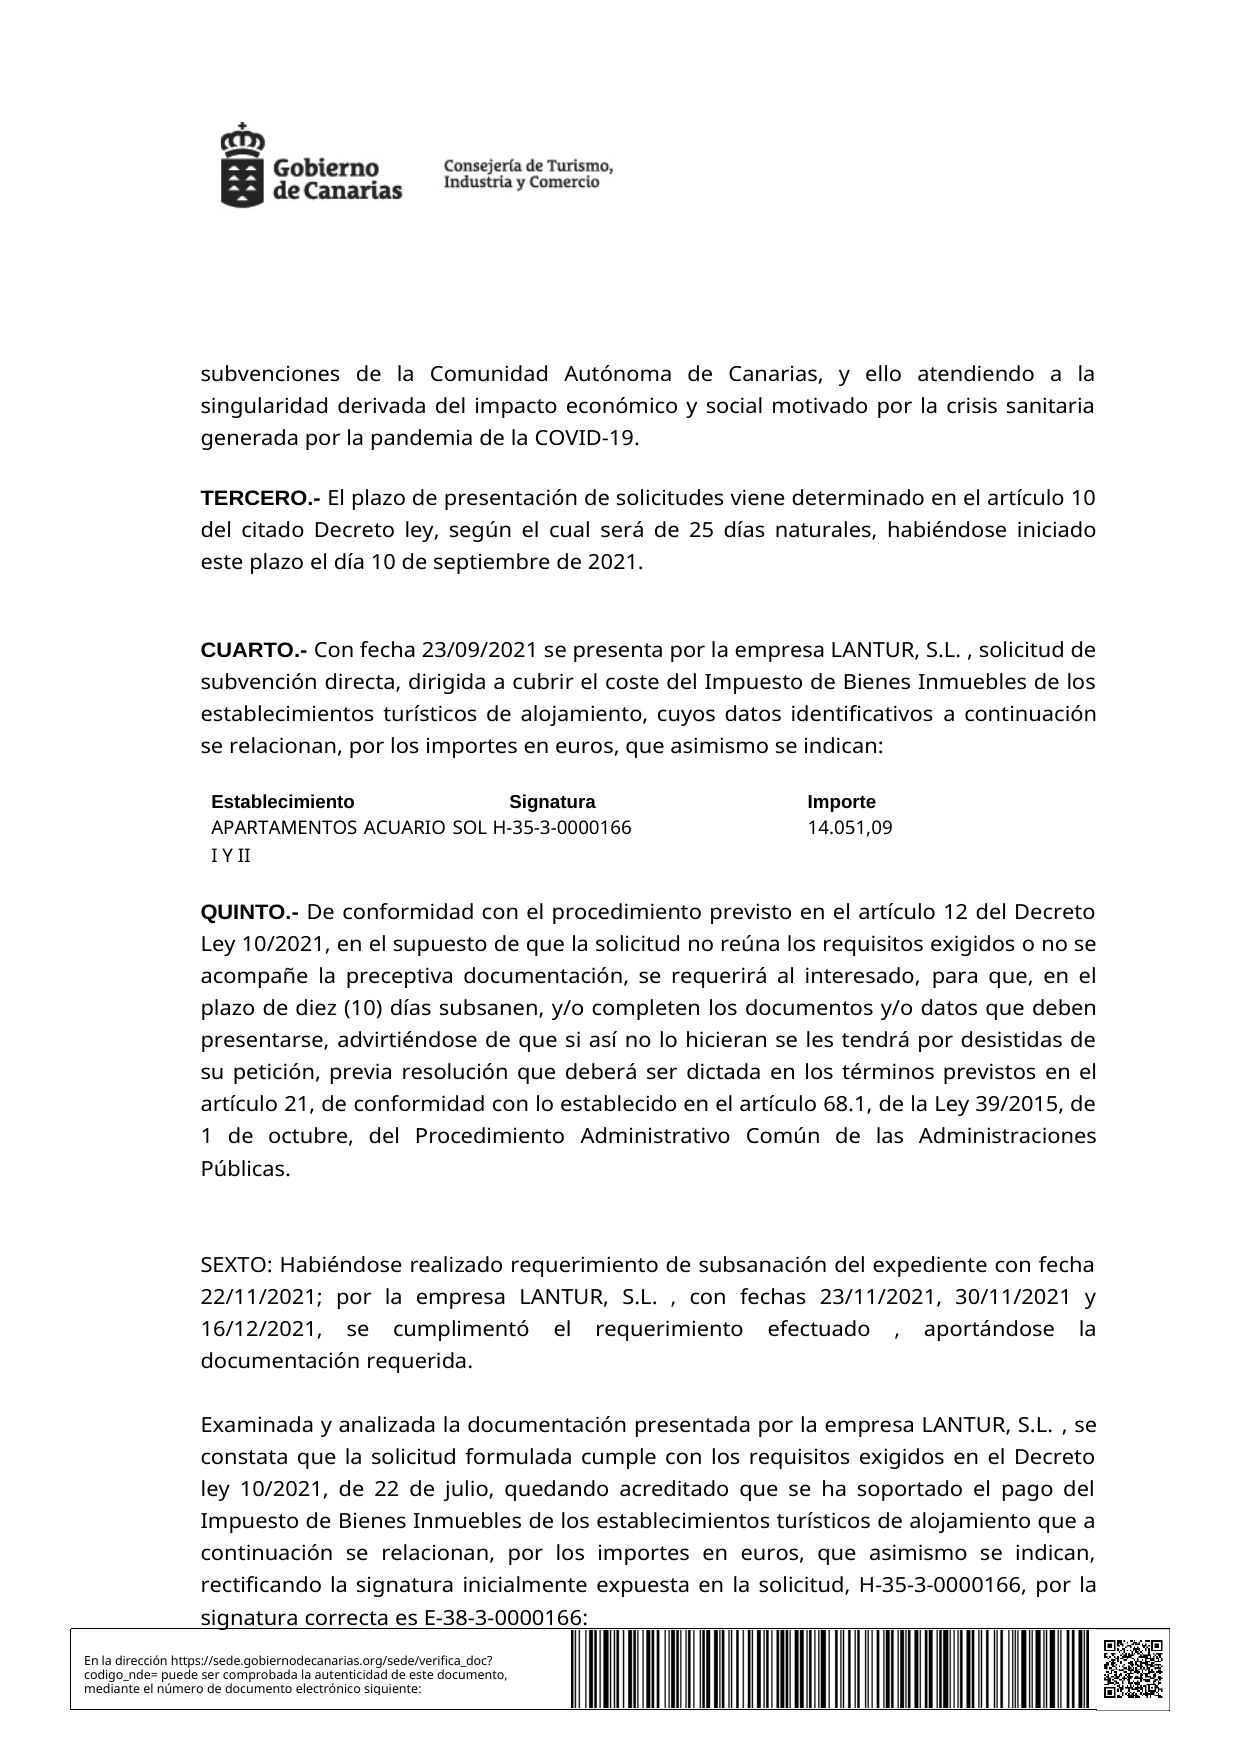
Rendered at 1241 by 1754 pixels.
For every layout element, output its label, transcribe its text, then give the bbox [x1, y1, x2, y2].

text CUARTO.- Con fecha 23/09/2021 se presenta por la empresa LANTUR, S.L. , solicitud de subvención directa, dirigida a cubrir el coste del Impuesto de Bienes Inmuebles de los establecimientos turísticos de alojamiento, cuyos datos identificativos a continuación se relacionan, por los importes en euros, que asimismo se indican: [200, 635, 1097, 759]
text SEXTO: Habiéndose realizado requerimiento de subsanación del expediente con fecha 22/11/2021; por la empresa LANTUR, S.L. , con fechas 23/11/2021, 30/11/2021 y 16/12/2021, se cumplimentó el requerimiento efectuado , aportándose la documentación requerida. [200, 1250, 1097, 1374]
text TERCERO.- El plazo de presentación de solicitudes viene determinado en el artículo 10 del citado Decreto ley, según el cual será de 25 días naturales, habiéndose iniciado este plazo el día 10 de septiembre de 2021. [200, 483, 1097, 575]
picture [571, 1631, 1089, 1708]
text QUINTO.- De conformidad con el procedimiento previsto en el artículo 12 del Decreto Ley 10/2021, en el supuesto de que la solicitud no reúna los requisitos exigidos o no se acompañe la preceptiva documentación, se requerirá al interesado, para que, en el plazo de diez (10) días subsanen, y/o completen los documentos y/o datos que deben presentarse, advirtiéndose de que si así no lo hicieran se les tendrá por desistidas de su petición, previa resolución que deberá ser dictada en los términos previstos en el artículo 21, de conformidad con lo establecido en el artículo 68.1, de la Ley 39/2015, de 1 de octubre, del Procedimiento Administrativo Común de las Administraciones Públicas. [200, 897, 1097, 1182]
picture [220, 122, 621, 216]
picture [1096, 1628, 1170, 1711]
text Establecimiento Signatura Importe [211, 790, 1182, 812]
text Examinada y analizada la documentación presentada por la empresa LANTUR, S.L. , se constata que la solicitud formulada cumple con los requisitos exigidos en el Decreto ley 10/2021, de 22 de julio, quedando acreditado que se ha soportado el pago del Impuesto de Bienes Inmuebles de los establecimientos turísticos de alojamiento que a continuación se relacionan, por los importes en euros, que asimismo se indican, rectificando la signatura inicialmente expuesta en la solicitud, H-35-3-0000166, por la signatura correcta es E-38-3-0000166: [200, 1410, 1097, 1631]
text subvenciones de la Comunidad Autónoma de Canarias, y ello atendiendo a la singularidad derivada del impacto económico y social motivado por la crisis sanitaria generada por la pandemia de la COVID-19. [200, 359, 1097, 451]
text APARTAMENTOS ACUARIO SOL H-35-3-0000166 14.051,09 I Y II [211, 814, 893, 867]
